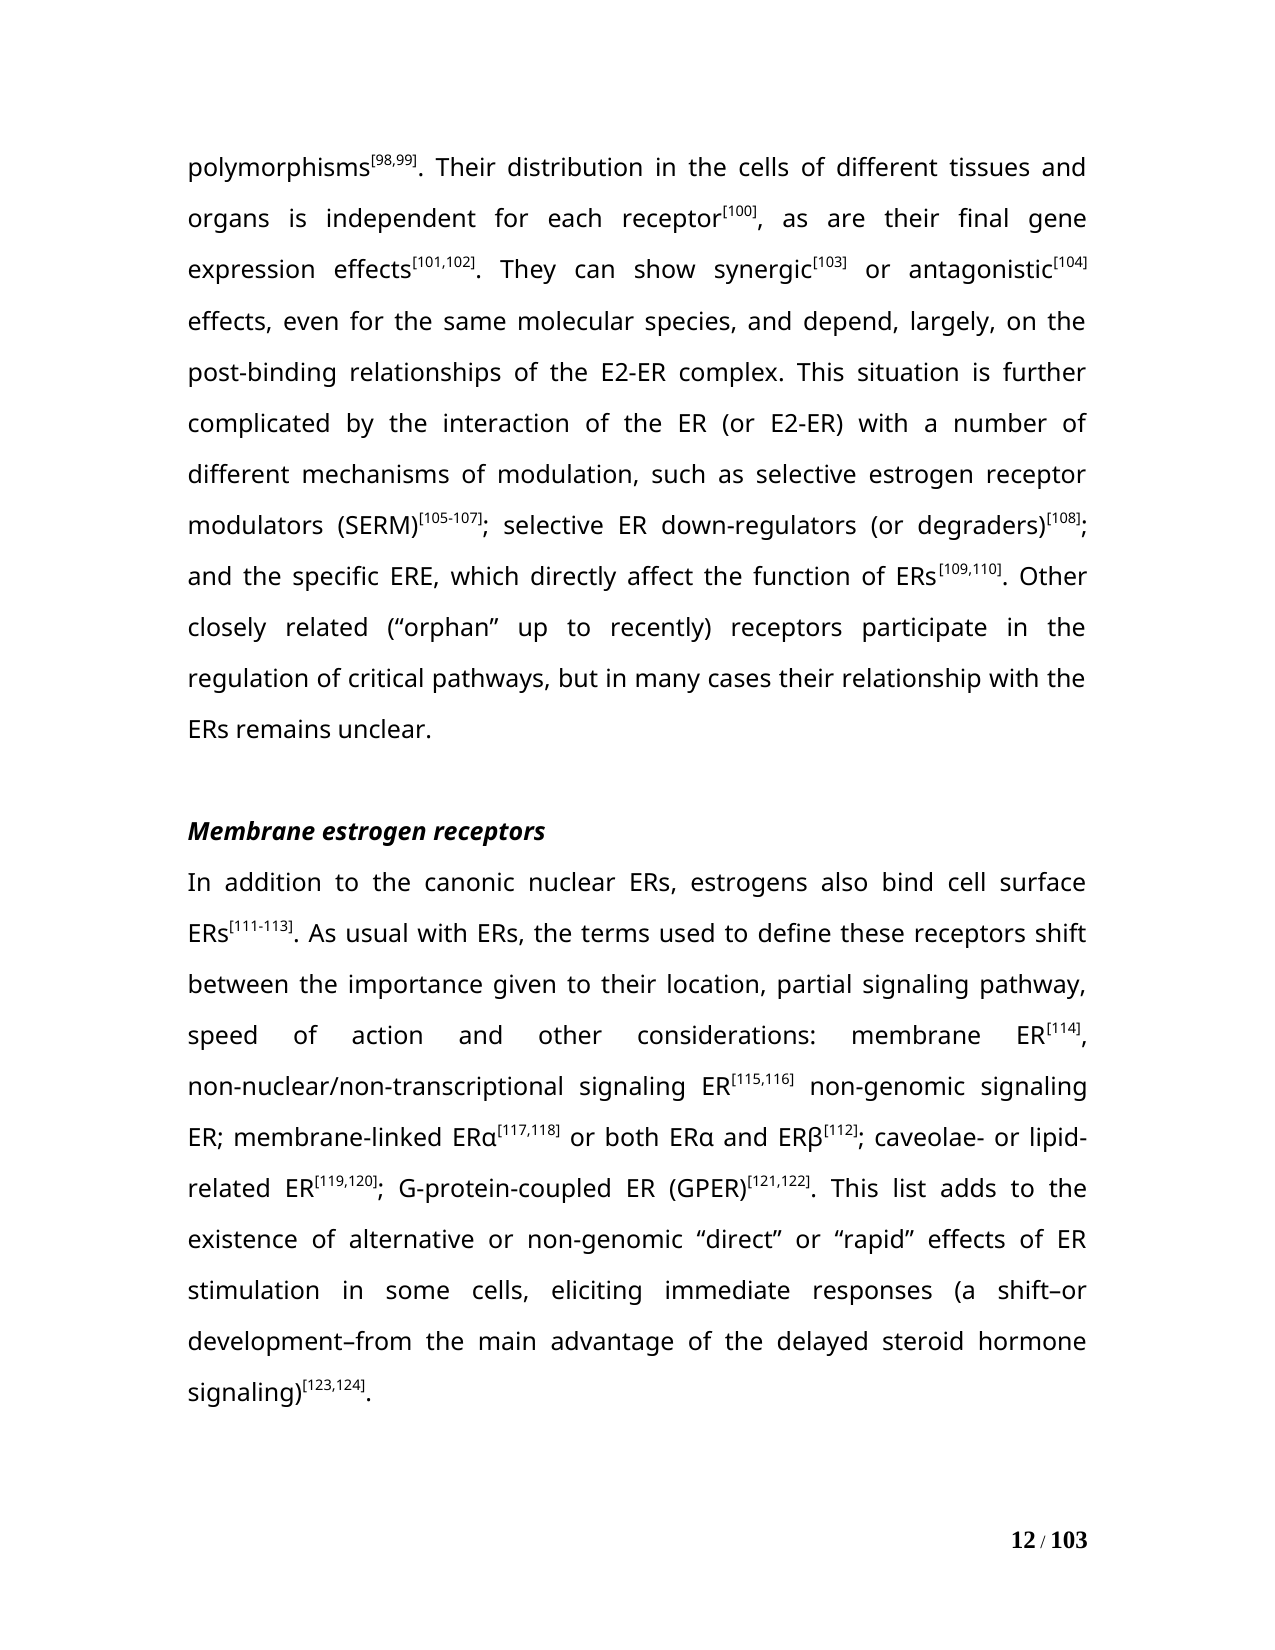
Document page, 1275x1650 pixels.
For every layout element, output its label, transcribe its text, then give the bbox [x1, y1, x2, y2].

text Membrane estrogen receptors [187, 813, 1087, 848]
text In addition to the canonic nuclear ERs, estrogens also bind cell surface ERs[111-113]. As usual with ERs, the terms used to define these receptors shift between the importance given to their location, partial signaling pathway, speed of action and other considerations: membrane ER[114], non-nuclear/non-transcriptional signaling ER[115,116] non-genomic signaling ER; membrane-linked ERα[117,118] or both ERα and ERβ[112]; caveolae- or lipid-related ER[119,120]; G-protein-coupled ER (GPER)[121,122]. This list adds to the existence of alternative or non-genomic “direct” or “rapid” effects of ER stimulation in some cells, eliciting immediate responses (a shift–or development–from the main advantage of the delayed steroid hormone signaling)[123,124]. [187, 864, 1087, 1409]
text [187, 150, 1087, 746]
